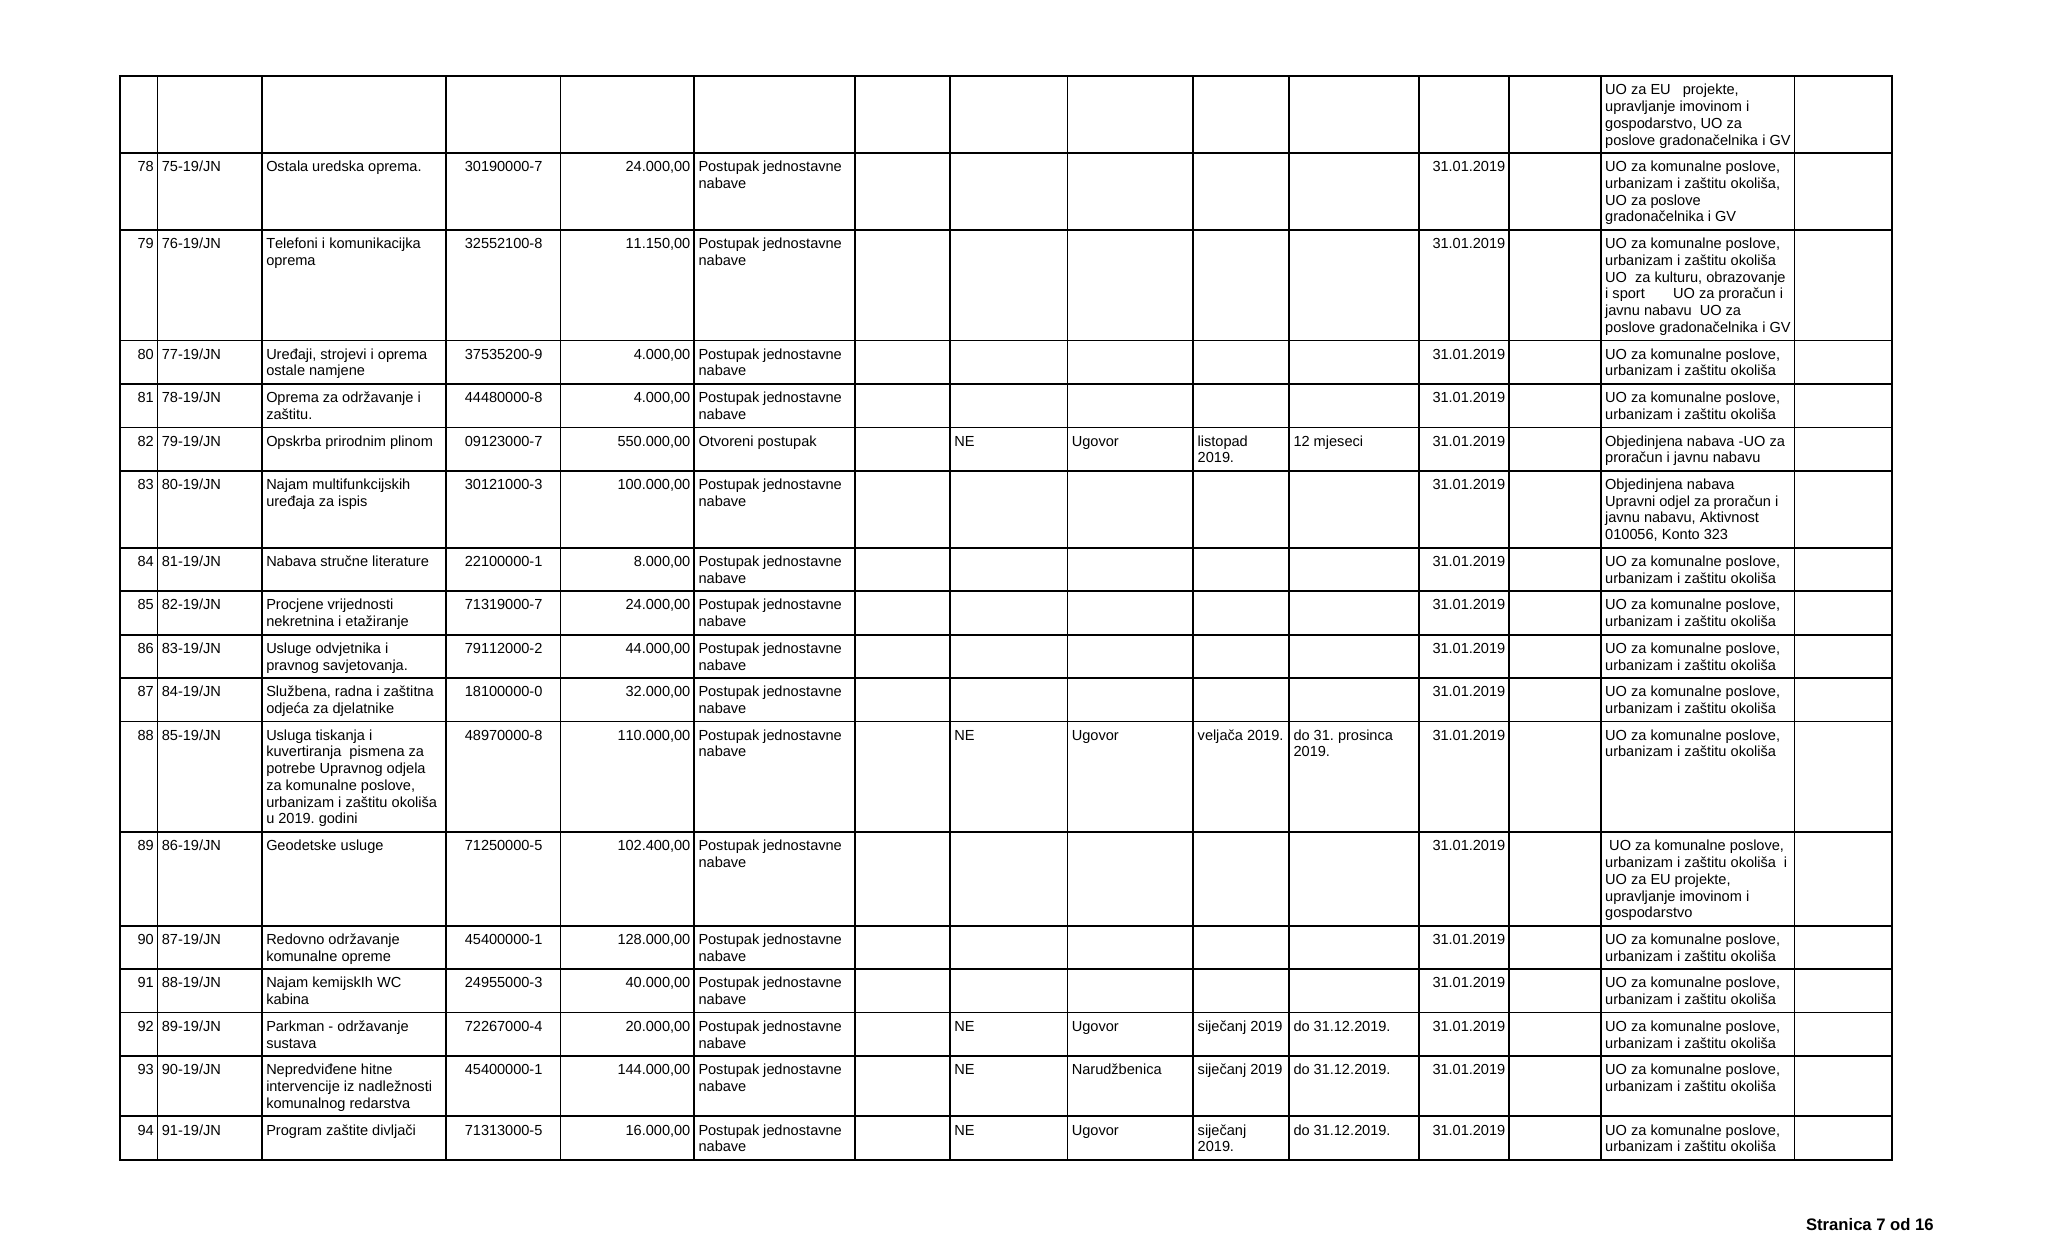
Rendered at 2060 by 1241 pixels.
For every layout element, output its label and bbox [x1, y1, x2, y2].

table_cell [263, 154, 445, 229]
table_cell [1510, 549, 1600, 590]
table_cell [447, 927, 560, 968]
table_cell [158, 154, 261, 229]
table_cell [561, 1057, 693, 1115]
table_cell [1510, 1057, 1600, 1115]
table_cell [561, 833, 693, 925]
table_cell [1795, 722, 1891, 831]
table_cell [1420, 927, 1508, 968]
table_cell [1795, 385, 1891, 427]
table_cell [951, 722, 1067, 831]
table_cell [1795, 549, 1891, 590]
table_cell [1290, 154, 1418, 229]
table_cell [158, 722, 261, 831]
table_cell [1068, 927, 1192, 968]
table_cell [158, 1057, 261, 1115]
table_cell [1420, 77, 1508, 152]
table_cell [856, 77, 949, 152]
table_cell [1068, 679, 1192, 721]
table_cell [1420, 549, 1508, 590]
table_cell [1068, 833, 1192, 925]
table_cell [1290, 592, 1418, 634]
table_cell [1420, 231, 1508, 340]
table_cell [1795, 592, 1891, 634]
table_cell [1194, 1057, 1288, 1115]
table_cell [695, 722, 854, 831]
table_cell [856, 385, 949, 427]
table_cell [1795, 679, 1891, 721]
table_cell [1194, 341, 1288, 383]
table_cell [447, 472, 560, 547]
table_cell [447, 231, 560, 340]
table_cell [1068, 592, 1192, 634]
table_cell [951, 679, 1067, 721]
table_cell [263, 1013, 445, 1055]
table_cell [951, 833, 1067, 925]
table_cell [1290, 833, 1418, 925]
table_cell [695, 636, 854, 677]
table_cell [1420, 636, 1508, 677]
table_cell [1510, 636, 1600, 677]
table_cell [951, 1057, 1067, 1115]
table_cell [1420, 428, 1508, 470]
table_cell [1420, 341, 1508, 383]
table_cell [1795, 833, 1891, 925]
table_cell [447, 341, 560, 383]
table_cell [1420, 472, 1508, 547]
table_cell [1510, 154, 1600, 229]
table_cell [158, 472, 261, 547]
table_cell [695, 385, 854, 427]
table_cell [561, 722, 693, 831]
table_cell [1290, 679, 1418, 721]
table_cell [951, 341, 1067, 383]
table_cell [695, 77, 854, 152]
table_cell [1420, 385, 1508, 427]
table_cell [1068, 549, 1192, 590]
table_cell [1795, 1057, 1891, 1115]
table_cell [856, 927, 949, 968]
table_cell [1795, 636, 1891, 677]
table_cell [1795, 472, 1891, 547]
table_cell [263, 722, 445, 831]
table_cell [447, 549, 560, 590]
table_cell [1068, 970, 1192, 1012]
table_cell [1068, 1057, 1192, 1115]
table_cell [695, 472, 854, 547]
table_cell [263, 385, 445, 427]
table_cell [856, 428, 949, 470]
table_cell [263, 679, 445, 721]
table_cell [856, 154, 949, 229]
table_cell [561, 970, 693, 1012]
table_cell [158, 1117, 261, 1159]
table_cell [856, 592, 949, 634]
table_cell [856, 341, 949, 383]
table_cell [1068, 77, 1192, 152]
table_cell [263, 231, 445, 340]
table_cell [1602, 77, 1794, 152]
table_cell [1795, 428, 1891, 470]
table_cell [695, 679, 854, 721]
table_cell [561, 1013, 693, 1055]
table_cell [856, 1117, 949, 1159]
table_cell [1510, 927, 1600, 968]
table_cell [856, 1057, 949, 1115]
table_cell [1290, 1117, 1418, 1159]
table_cell [447, 428, 560, 470]
table_cell [1420, 154, 1508, 229]
table_cell [561, 154, 693, 229]
table_cell [856, 722, 949, 831]
table_cell [951, 927, 1067, 968]
table_cell [1510, 77, 1600, 152]
table_cell [1290, 970, 1418, 1012]
table_cell [1602, 341, 1794, 383]
table_cell [951, 1117, 1067, 1159]
table_cell [1068, 428, 1192, 470]
table_cell [263, 833, 445, 925]
table_cell [1068, 722, 1192, 831]
table_cell [561, 636, 693, 677]
table_cell [1602, 833, 1794, 925]
table_cell [695, 1013, 854, 1055]
table_cell [951, 1013, 1067, 1055]
table_cell [1194, 679, 1288, 721]
table_cell [1602, 636, 1794, 677]
table_cell [447, 385, 560, 427]
table_cell [856, 549, 949, 590]
table_cell [263, 1117, 445, 1159]
table_cell [1194, 154, 1288, 229]
table_cell [561, 385, 693, 427]
table_cell [1602, 1117, 1794, 1159]
table_cell [158, 636, 261, 677]
table_cell [1068, 1117, 1192, 1159]
table_cell [561, 1117, 693, 1159]
table_cell [447, 679, 560, 721]
table_cell [1068, 231, 1192, 340]
table_cell [1602, 1013, 1794, 1055]
table_cell [1420, 1117, 1508, 1159]
table_cell [1420, 679, 1508, 721]
table_cell [158, 833, 261, 925]
table_cell [856, 1013, 949, 1055]
table_cell [1893, 75, 1900, 1161]
table_cell [695, 341, 854, 383]
table_cell [561, 472, 693, 547]
table_cell [1602, 385, 1794, 427]
table_cell [1510, 472, 1600, 547]
table_cell [695, 1117, 854, 1159]
table_cell [561, 231, 693, 340]
table_cell [1290, 549, 1418, 590]
table_cell [1194, 927, 1288, 968]
table_cell [561, 341, 693, 383]
table_cell [1510, 385, 1600, 427]
table_cell [951, 231, 1067, 340]
table_cell [1602, 472, 1794, 547]
table_cell [1290, 722, 1418, 831]
table_cell [561, 679, 693, 721]
table_cell [263, 549, 445, 590]
table_cell [695, 833, 854, 925]
table_cell [1194, 472, 1288, 547]
table_cell [951, 592, 1067, 634]
table_cell [447, 1013, 560, 1055]
table_cell [1068, 341, 1192, 383]
table_cell [1290, 927, 1418, 968]
table_cell [1510, 341, 1600, 383]
table_cell [158, 592, 261, 634]
table_cell [951, 472, 1067, 547]
table_cell [695, 428, 854, 470]
table_cell [1602, 592, 1794, 634]
table_cell [951, 549, 1067, 590]
table_cell [561, 592, 693, 634]
table_cell [158, 341, 261, 383]
table_cell [1068, 1013, 1192, 1055]
table_cell [263, 636, 445, 677]
table_cell [1290, 385, 1418, 427]
table_cell [1194, 1117, 1288, 1159]
table_cell [1510, 428, 1600, 470]
table_cell [447, 1117, 560, 1159]
table_cell [1290, 231, 1418, 340]
table_cell [1510, 1117, 1600, 1159]
table_cell [158, 385, 261, 427]
table_cell [1795, 154, 1891, 229]
table_cell [447, 154, 560, 229]
table_cell [951, 428, 1067, 470]
table_cell [856, 472, 949, 547]
table_cell [1510, 833, 1600, 925]
table_cell [263, 970, 445, 1012]
table_cell [1602, 428, 1794, 470]
table_cell [1602, 679, 1794, 721]
table_cell [1602, 231, 1794, 340]
table_cell [1795, 1013, 1891, 1055]
table_cell [856, 970, 949, 1012]
table_cell [447, 636, 560, 677]
table_cell [1510, 231, 1600, 340]
table_cell [1194, 636, 1288, 677]
table_cell [1795, 927, 1891, 968]
table_cell [1194, 77, 1288, 152]
table_cell [1194, 1013, 1288, 1055]
table_cell [1420, 592, 1508, 634]
table_cell [1795, 970, 1891, 1012]
table_cell [1510, 722, 1600, 831]
table_cell [158, 679, 261, 721]
table_cell [1194, 833, 1288, 925]
table_cell [263, 927, 445, 968]
table_cell [158, 428, 261, 470]
table_cell [158, 970, 261, 1012]
table_cell [263, 1057, 445, 1115]
table_cell [1602, 154, 1794, 229]
table_cell [1795, 341, 1891, 383]
table_cell [1602, 1057, 1794, 1115]
table_cell [1420, 970, 1508, 1012]
table_cell [695, 549, 854, 590]
table_cell [447, 77, 560, 152]
table_cell [1795, 231, 1891, 340]
table_cell [1420, 833, 1508, 925]
table_cell [158, 927, 261, 968]
table_cell [1290, 1013, 1418, 1055]
table_cell [1194, 231, 1288, 340]
table_cell [1068, 472, 1192, 547]
table_cell [447, 592, 560, 634]
table_cell [856, 636, 949, 677]
table_cell [695, 154, 854, 229]
table_cell [1510, 1013, 1600, 1055]
table_cell [447, 722, 560, 831]
table_cell [561, 428, 693, 470]
table_cell [1068, 636, 1192, 677]
table_cell [1510, 592, 1600, 634]
table_cell [1795, 1117, 1891, 1159]
table_cell [1290, 428, 1418, 470]
table_cell [263, 428, 445, 470]
table_cell [1068, 385, 1192, 427]
table_cell [1290, 636, 1418, 677]
table_cell [158, 549, 261, 590]
table_cell [263, 77, 445, 152]
table_cell [561, 77, 693, 152]
table_cell [1068, 154, 1192, 229]
table_cell [856, 231, 949, 340]
table_cell [1194, 592, 1288, 634]
table_cell [263, 472, 445, 547]
table_cell [447, 833, 560, 925]
table_cell [1510, 679, 1600, 721]
table_cell [951, 154, 1067, 229]
table_cell [1290, 77, 1418, 152]
table_cell [447, 1057, 560, 1115]
table_cell [1290, 1057, 1418, 1115]
table_cell [1602, 549, 1794, 590]
table_cell [695, 1057, 854, 1115]
table_cell [158, 77, 261, 152]
table_cell [1602, 970, 1794, 1012]
table_cell [951, 970, 1067, 1012]
table_cell [695, 231, 854, 340]
table_cell [561, 549, 693, 590]
table_cell [1290, 341, 1418, 383]
table_cell [158, 231, 261, 340]
table_cell [856, 679, 949, 721]
table_cell [951, 385, 1067, 427]
table_cell [263, 592, 445, 634]
table_cell [1194, 428, 1288, 470]
table_cell [561, 927, 693, 968]
table_cell [951, 636, 1067, 677]
table_cell [695, 927, 854, 968]
table_cell [1194, 970, 1288, 1012]
table_cell [951, 77, 1067, 152]
table_cell [263, 341, 445, 383]
table_cell [1420, 1057, 1508, 1115]
table_cell [1290, 472, 1418, 547]
table_cell [1194, 722, 1288, 831]
table_cell [1194, 385, 1288, 427]
table_cell [856, 833, 949, 925]
table_cell [158, 1013, 261, 1055]
table_cell [1420, 1013, 1508, 1055]
table_cell [1602, 722, 1794, 831]
table_cell [1194, 549, 1288, 590]
table_cell [447, 970, 560, 1012]
table_cell [695, 970, 854, 1012]
table_cell [1795, 77, 1891, 152]
table_cell [1420, 722, 1508, 831]
table_cell [1510, 970, 1600, 1012]
table_cell [1602, 927, 1794, 968]
table_cell [695, 592, 854, 634]
